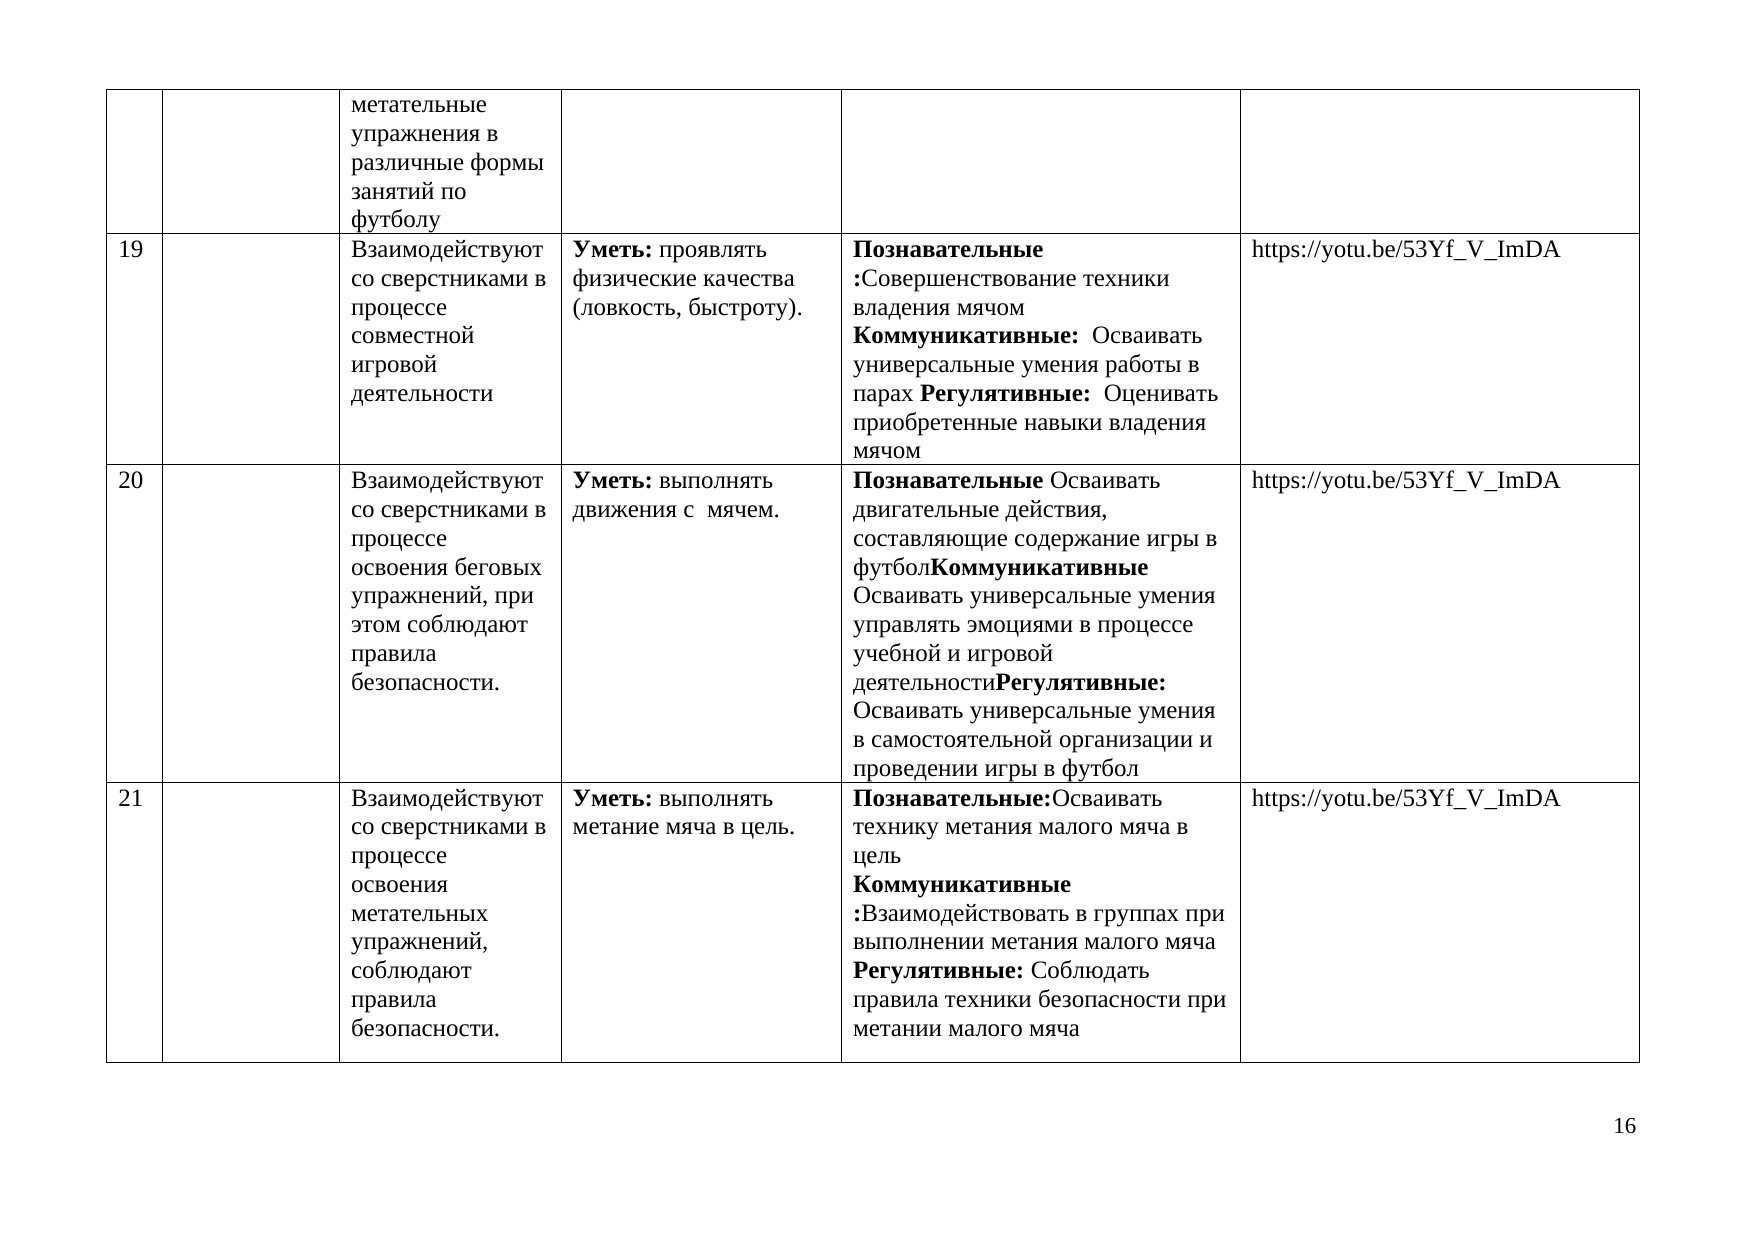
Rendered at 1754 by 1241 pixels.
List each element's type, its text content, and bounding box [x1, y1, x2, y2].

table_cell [842, 90, 1240, 233]
table_cell [163, 465, 339, 782]
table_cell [340, 90, 561, 233]
table_cell 21 [107, 783, 162, 1062]
table_cell 18 [107, 90, 162, 233]
table_cell Взаимодействуют со сверстниками в процессе освоения беговых упражнений, при этом соблюдают правила безопасности. [340, 465, 561, 782]
table_cell https://yotu.be/53Yf_V_ImDA [1241, 234, 1639, 464]
table_cell [163, 783, 339, 1062]
table_cell Уметь: проявлять физические качества (ловкость, быстроту). [562, 234, 841, 464]
table_cell Уметь: выполнять движения с мячем. [562, 465, 841, 782]
table_cell Взаимодействуют со сверстниками в процессе совместной игровой деятельности [340, 234, 561, 464]
table_cell [163, 234, 339, 464]
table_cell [842, 783, 1240, 1062]
table_cell Познавательные Осваивать двигательные действия, составляющие содержание игры в футболКоммуникативные Осваивать универсальные умения управлять эмоциями в процессе учебной и игровой деятельностиРегулятивные: Осваивать универсальные умения в самостоятельной организации и проведении игры в футбол [842, 465, 1240, 782]
table_cell [163, 90, 339, 233]
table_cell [340, 783, 561, 1062]
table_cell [1241, 90, 1639, 233]
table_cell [562, 783, 841, 1062]
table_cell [1241, 783, 1639, 1062]
table_cell Познавательные:Совершенствование техники владения мячом Коммуникативные: Осваивать универсальные умения работы в парах Регулятивные: Оценивать приобретенные навыки владения мячом [842, 234, 1240, 464]
table_cell 19 [107, 234, 162, 464]
table_cell https://yotu.be/53Yf_V_ImDA [1241, 465, 1639, 782]
table_cell 20 [107, 465, 162, 782]
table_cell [562, 90, 841, 233]
